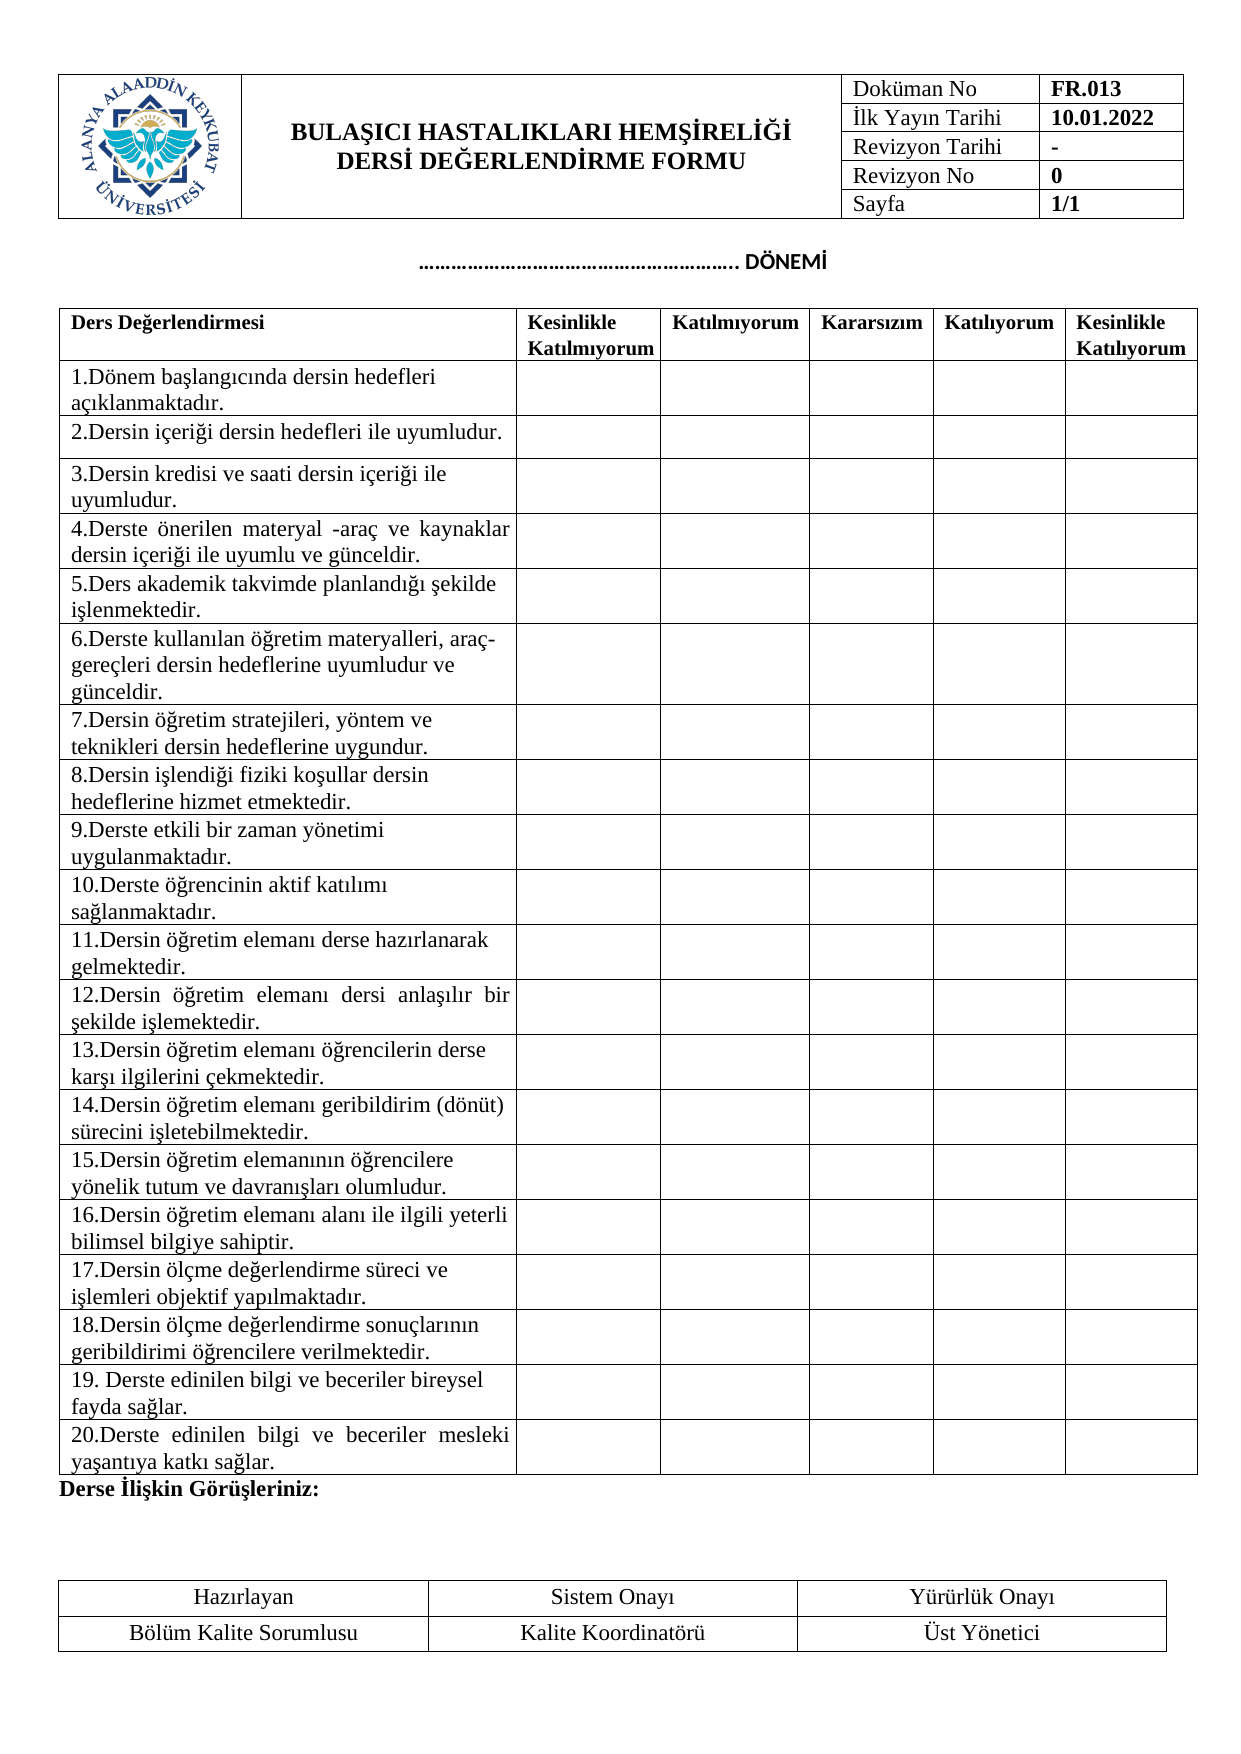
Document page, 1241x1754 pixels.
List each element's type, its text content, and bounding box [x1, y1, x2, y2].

table_cell [517, 1035, 660, 1089]
table_cell [934, 1035, 1065, 1089]
table_cell [661, 624, 809, 704]
table_cell [934, 980, 1065, 1034]
table_cell 9.Derste etkili bir zaman yönetimi uygulanmaktadır. [60, 815, 516, 869]
table_cell [517, 760, 660, 814]
table_cell [517, 361, 660, 415]
table_cell 4.Derste önerilen materyal -araç ve kaynaklar dersin içeriği ile uyumlu ve günceldir. [60, 514, 516, 568]
table_cell 3.Dersin kredisi ve saati dersin içeriği ile uyumludur. [60, 459, 516, 513]
table_cell [661, 1200, 809, 1254]
text Derse İlişkin Görüşleriniz: [59, 1475, 1051, 1501]
table_cell [517, 1310, 660, 1364]
table_cell 7.Dersin öğretim stratejileri, yöntem ve teknikleri dersin hedeflerine uygundur. [60, 705, 516, 759]
table_cell [517, 705, 660, 759]
table_cell [810, 416, 933, 458]
table_cell [1066, 1145, 1197, 1199]
table_cell [1066, 514, 1197, 568]
table_cell [661, 1255, 809, 1309]
table_cell [810, 1200, 933, 1254]
table_cell [810, 1090, 933, 1144]
table_cell 5.Ders akademik takvimde planlandığı şekilde işlenmektedir. [60, 569, 516, 623]
table_cell [517, 1255, 660, 1309]
table_header Katılmıyorum [661, 309, 809, 360]
table_cell [934, 1420, 1065, 1474]
table_cell [934, 870, 1065, 924]
table_cell [1066, 1420, 1197, 1474]
table_cell [661, 1420, 809, 1474]
table_cell 10.Derste öğrencinin aktif katılımı sağlanmaktadır. [60, 870, 516, 924]
table_cell [661, 569, 809, 623]
table_cell [934, 1310, 1065, 1364]
table_cell [661, 361, 809, 415]
table_cell [1066, 361, 1197, 415]
table_cell [810, 815, 933, 869]
table_cell 8.Dersin işlendiği fiziki koşullar dersin hedeflerine hizmet etmektedir. [60, 760, 516, 814]
table_cell [810, 760, 933, 814]
table_cell [661, 1035, 809, 1089]
table_cell 11.Dersin öğretim elemanı derse hazırlanarak gelmektedir. [60, 925, 516, 979]
table_cell [1066, 569, 1197, 623]
table_cell 16.Dersin öğretim elemanı alanı ile ilgili yeterli bilimsel bilgiye sahiptir. [60, 1200, 516, 1254]
table_cell [517, 1365, 660, 1419]
table_cell [517, 624, 660, 704]
table_cell 2.Dersin içeriği dersin hedefleri ile uyumludur. [60, 416, 516, 458]
table_cell [810, 1310, 933, 1364]
table_cell [810, 1255, 933, 1309]
table_cell [1066, 1035, 1197, 1089]
table_header Katılıyorum [934, 309, 1065, 360]
table_cell 20.Derste edinilen bilgi ve beceriler mesleki yaşantıya katkı sağlar. [60, 1420, 516, 1474]
table_cell [810, 1420, 933, 1474]
table_cell [810, 980, 933, 1034]
table_cell [934, 416, 1065, 458]
table_cell [934, 760, 1065, 814]
table_cell [1066, 980, 1197, 1034]
table_cell [810, 1365, 933, 1419]
table_cell [1066, 870, 1197, 924]
table_cell [934, 1090, 1065, 1144]
table_header Kararsızım [810, 309, 933, 360]
table_cell [934, 1365, 1065, 1419]
text ………………………………………………….. DÖNEMİ [195, 247, 1051, 275]
table_cell [517, 569, 660, 623]
table_cell [810, 1035, 933, 1089]
table_cell [517, 416, 660, 458]
table_cell [1066, 1200, 1197, 1254]
table_cell [517, 1200, 660, 1254]
table_cell [517, 980, 660, 1034]
table_header Ders Değerlendirmesi [60, 309, 516, 360]
table_cell [934, 569, 1065, 623]
table_cell [934, 815, 1065, 869]
table_cell [661, 870, 809, 924]
table_cell [934, 705, 1065, 759]
table_cell [1066, 1310, 1197, 1364]
table_cell [661, 760, 809, 814]
table_cell [934, 925, 1065, 979]
table_cell [810, 1145, 933, 1199]
table_cell [1066, 416, 1197, 458]
table_cell [810, 925, 933, 979]
table_cell [810, 870, 933, 924]
table_cell [810, 624, 933, 704]
table_cell [661, 815, 809, 869]
table_cell [934, 1200, 1065, 1254]
table_cell [1066, 925, 1197, 979]
table_cell [661, 459, 809, 513]
table_cell [1066, 459, 1197, 513]
table_cell [810, 705, 933, 759]
table_cell [661, 416, 809, 458]
table_cell [810, 514, 933, 568]
table_cell [517, 1145, 660, 1199]
table_cell [810, 569, 933, 623]
table_cell 15.Dersin öğretim elemanının öğrencilere yönelik tutum ve davranışları olumludur. [60, 1145, 516, 1199]
table_cell [810, 459, 933, 513]
table_cell [1066, 624, 1197, 704]
table_cell 19. Derste edinilen bilgi ve beceriler bireysel fayda sağlar. [60, 1365, 516, 1419]
table_cell [1066, 1090, 1197, 1144]
table_cell [661, 925, 809, 979]
table_cell 18.Dersin ölçme değerlendirme sonuçlarının geribildirimi öğrencilere verilmektedir. [60, 1310, 516, 1364]
table_cell [661, 1310, 809, 1364]
table_cell [934, 459, 1065, 513]
table_cell [661, 980, 809, 1034]
table_cell [517, 514, 660, 568]
table_cell [661, 1365, 809, 1419]
table_cell [517, 459, 660, 513]
table_cell 13.Dersin öğretim elemanı öğrencilerin derse karşı ilgilerini çekmektedir. [60, 1035, 516, 1089]
table_cell [934, 1145, 1065, 1199]
table_cell [934, 1255, 1065, 1309]
table_cell [517, 1090, 660, 1144]
table_cell [517, 815, 660, 869]
table_cell 17.Dersin ölçme değerlendirme süreci ve işlemleri objektif yapılmaktadır. [60, 1255, 516, 1309]
table_cell 1.Dönem başlangıcında dersin hedefleri açıklanmaktadır. [60, 361, 516, 415]
table_cell [517, 1420, 660, 1474]
table_cell [517, 925, 660, 979]
table_header Kesinlikle Katılmıyorum [517, 309, 660, 360]
table_cell [934, 361, 1065, 415]
table_header Kesinlikle Katılıyorum [1066, 309, 1197, 360]
table_cell [661, 705, 809, 759]
picture [81, 77, 219, 215]
table_cell 12.Dersin öğretim elemanı dersi anlaşılır bir şekilde işlemektedir. [60, 980, 516, 1034]
table_cell [517, 870, 660, 924]
table_cell [810, 361, 933, 415]
table_cell [661, 1145, 809, 1199]
table_cell [1066, 815, 1197, 869]
table_cell [1066, 705, 1197, 759]
table_cell 14.Dersin öğretim elemanı geribildirim (dönüt) sürecini işletebilmektedir. [60, 1090, 516, 1144]
table_cell [661, 514, 809, 568]
table_cell [1066, 1255, 1197, 1309]
table_cell 6.Derste kullanılan öğretim materyalleri, araç-gereçleri dersin hedeflerine uyumludur ve günceldir. [60, 624, 516, 704]
table_cell [1066, 760, 1197, 814]
table_cell [1066, 1365, 1197, 1419]
table_cell [934, 624, 1065, 704]
table_cell [934, 514, 1065, 568]
table_cell [661, 1090, 809, 1144]
